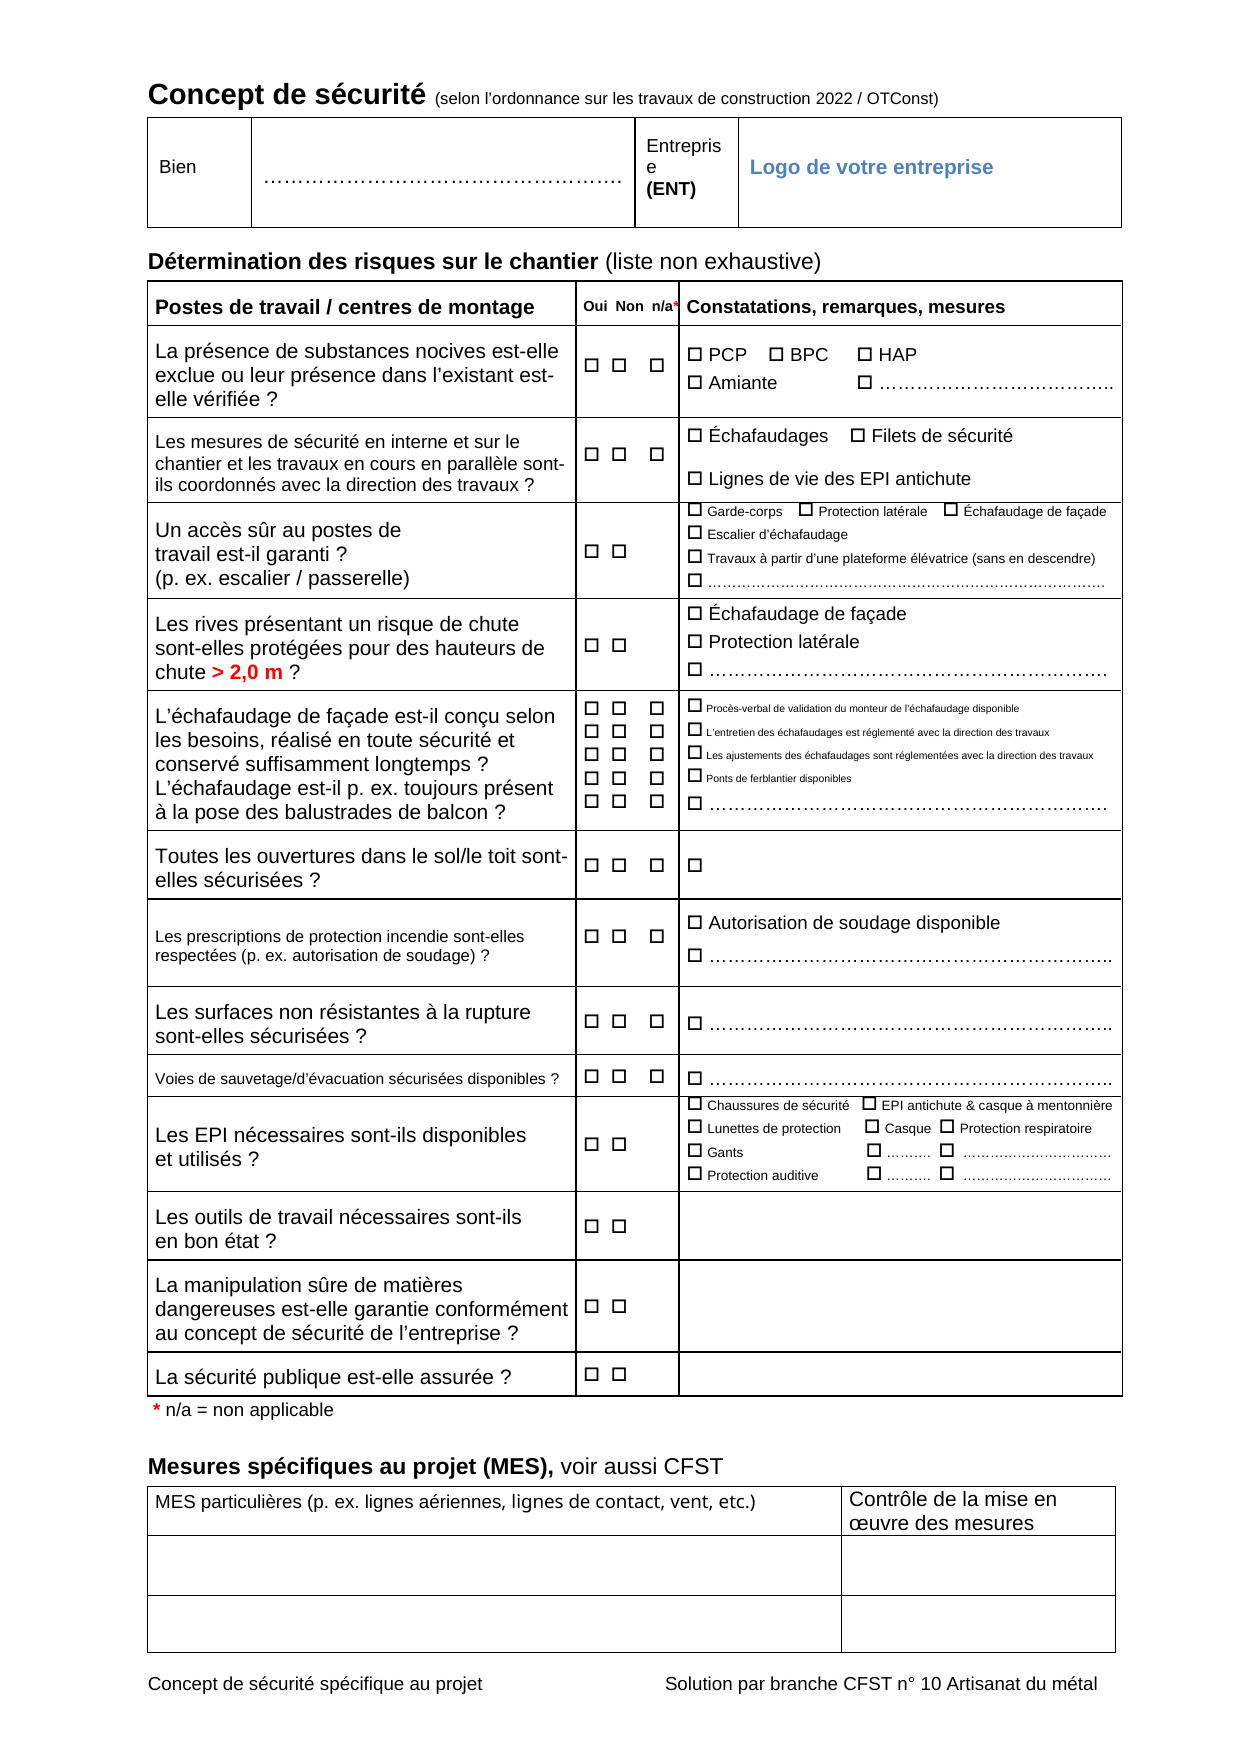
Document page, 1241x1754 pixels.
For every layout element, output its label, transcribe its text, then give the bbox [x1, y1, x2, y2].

table_cell [842, 1596, 1115, 1652]
table_cell [842, 1536, 1115, 1594]
table_cell [148, 1596, 841, 1652]
table_cell Procès-verbal de validation du monteur de l’échafaudage disponible L’entretien des échafaudages est réglementé avec la direction des travaux Les ajustements des échafaudages sont réglementées avec la direction des travaux Ponts de ferblantier disponibles ………………………………………………………. [680, 690, 1122, 830]
table_cell ……………………………………………………….. [680, 986, 1122, 1054]
table_cell Les prescriptions de protection incendie sont-elles respectées (p. ex. autorisation de soudage) ? [148, 900, 575, 986]
table_cell [577, 326, 678, 417]
table_cell [680, 1259, 1122, 1351]
table_cell Garde-corps Protection latérale Échafaudage de façade Escalier d’échafaudage Travaux à partir d’une plateforme élévatrice (sans en descendre) ………………………………………………………………………. [680, 502, 1122, 597]
table_cell [577, 1353, 678, 1395]
table_cell Échafaudages Filets de sécurité Lignes de vie des EPI antichute [680, 417, 1122, 502]
table_cell La manipulation sûre de matières dangereuses est-elle garantie conformément au concept de sécurité de l’entreprise ? [148, 1261, 575, 1351]
table_header Oui Non n/a* [577, 282, 678, 325]
table_cell [577, 1192, 678, 1259]
table_header Postes de travail / centres de montage [148, 282, 575, 325]
table_cell L’échafaudage de façade est-il conçu selon les besoins, réalisé en toute sécurité et conservé suffisamment longtemps ? L’échafaudage est-il p. ex. toujours présent à la pose des balustrades de balcon ? [148, 691, 575, 830]
table_cell ……………………………………………………….. [680, 1054, 1122, 1096]
table_cell Échafaudage de façade Protection latérale ………………………………………………………. [680, 598, 1122, 690]
table_cell [577, 1055, 678, 1096]
table_cell Voies de sauvetage/d’évacuation sécurisées disponibles ? [148, 1055, 575, 1096]
table_cell [680, 1191, 1122, 1259]
table_cell [577, 1261, 678, 1351]
table_cell La présence de substances nocives est-elle exclue ou leur présence dans l’existant est-elle vérifiée ? [148, 326, 575, 417]
text Mesures spécifiques au projet (MES), voir aussi CFST [148, 1453, 1122, 1479]
table_cell [577, 987, 678, 1054]
table_cell [148, 1536, 841, 1594]
table_cell Les EPI nécessaires sont-ils disponibles et utilisés ? [148, 1097, 575, 1191]
table_cell Autorisation de soudage disponible ……………………………………………………….. [680, 898, 1122, 986]
table_cell PCP BPC HAP Amiante ……………………………….. [680, 325, 1122, 417]
table_cell Les mesures de sécurité en interne et sur le chantier et les travaux en cours en parallèle sont-ils coordonnés avec la direction des travaux ? [148, 418, 575, 502]
table_cell La sécurité publique est-elle assurée ? [148, 1353, 575, 1395]
table_cell [577, 831, 678, 898]
table_header Contrôle de la mise en œuvre des mesures [842, 1487, 1115, 1535]
table_cell [680, 1351, 1122, 1395]
table_cell [577, 418, 678, 502]
table_cell [577, 599, 678, 690]
table_header Constatations, remarques, mesures [680, 282, 1122, 325]
table_cell [680, 830, 1122, 898]
table_cell [577, 1097, 678, 1191]
text * n/a = non applicable [148, 1399, 1122, 1447]
text Détermination des risques sur le chantier (liste non exhaustive) [148, 248, 1122, 274]
table_cell [577, 503, 678, 597]
table_cell [577, 691, 678, 830]
table_cell Les outils de travail nécessaires sont-ils en bon état ? [148, 1192, 575, 1259]
table_cell Un accès sûr au postes de travail est-il garanti ? (p. ex. escalier / passerelle) [148, 503, 575, 597]
table_cell Chaussures de sécurité EPI antichute & casque à mentonnière Lunettes de protection Casque Protection respiratoire Gants ………. …………………………… Protection auditive ………. …………………………… [680, 1096, 1122, 1191]
table_cell Toutes les ouvertures dans le sol/le toit sont-elles sécurisées ? [148, 831, 575, 898]
table_cell [577, 900, 678, 986]
table_cell Les rives présentant un risque de chute sont-elles protégées pour des hauteurs de chute > 2,0 m ? [148, 599, 575, 690]
table_cell Les surfaces non résistantes à la rupture sont-elles sécurisées ? [148, 987, 575, 1054]
table_header MES particulières (p. ex. lignes aériennes, lignes de contact, vent, etc.) [148, 1487, 841, 1535]
